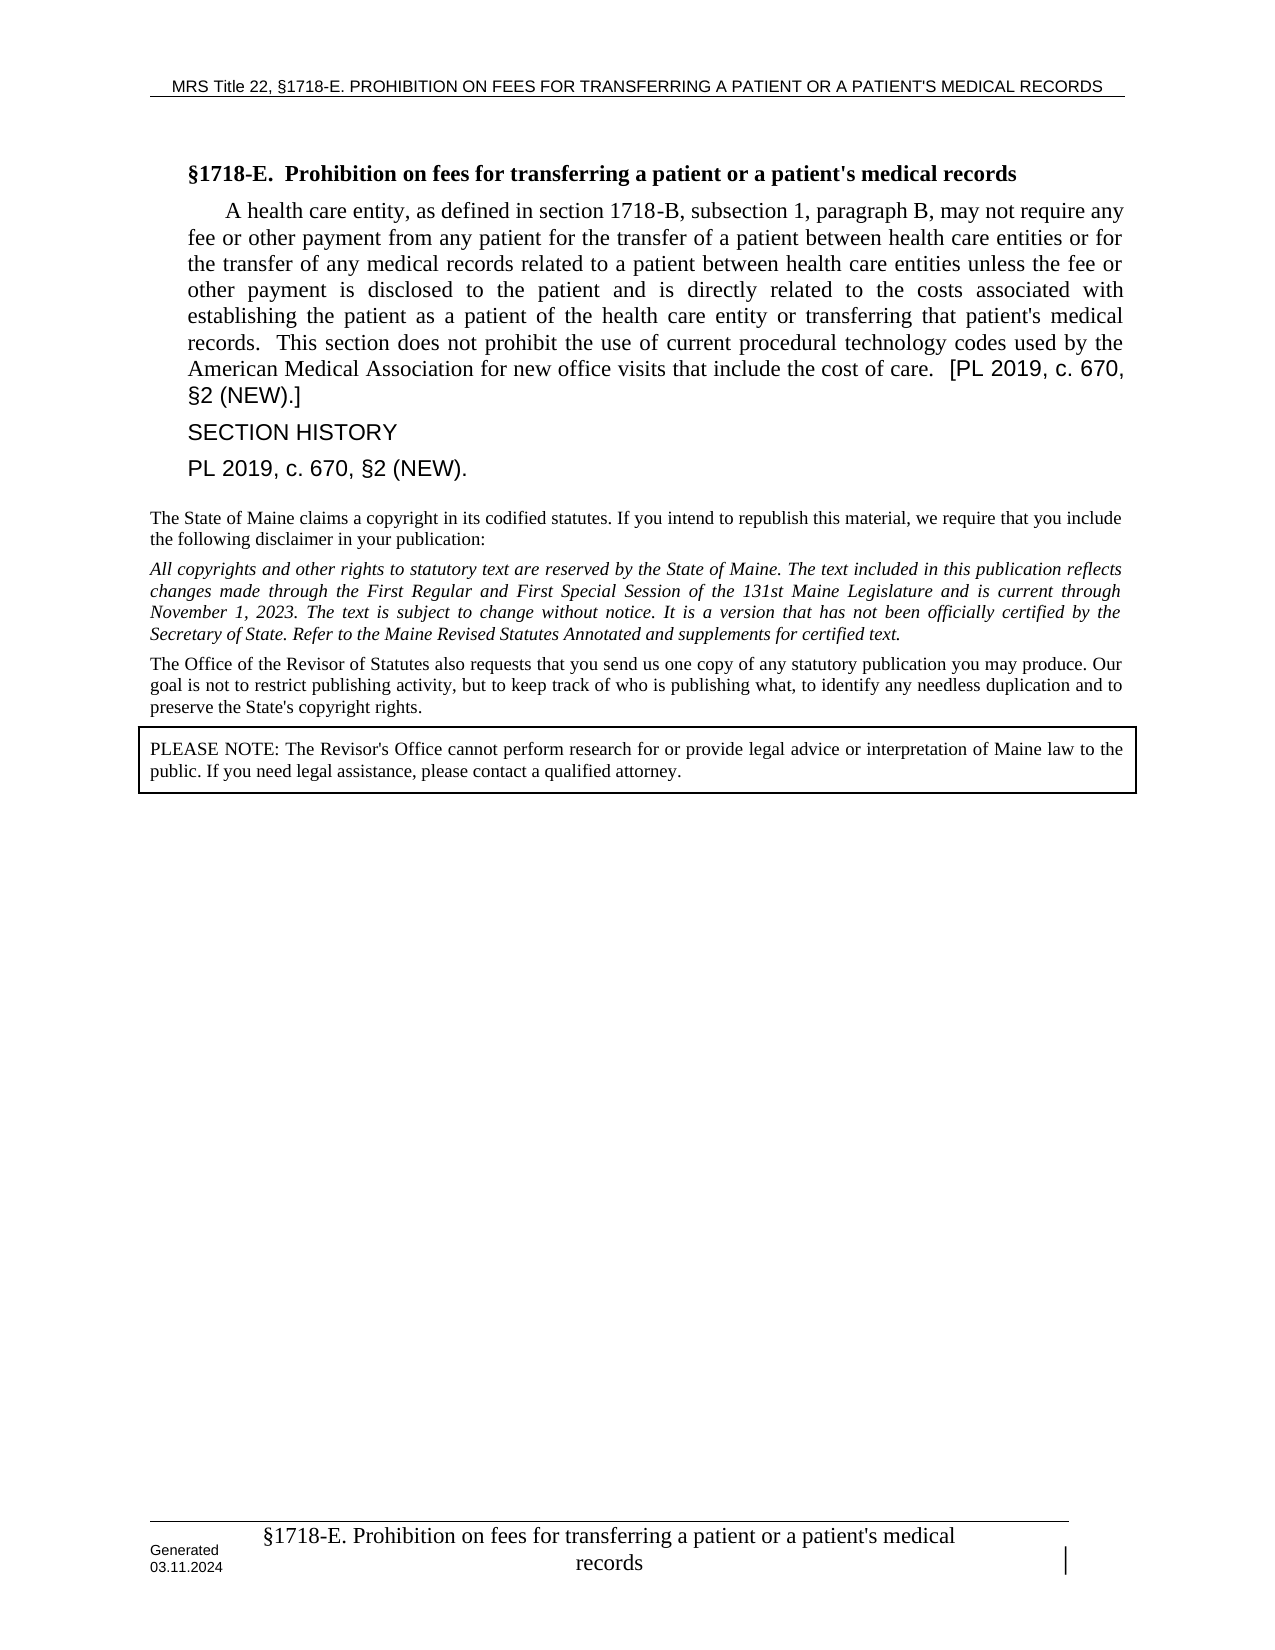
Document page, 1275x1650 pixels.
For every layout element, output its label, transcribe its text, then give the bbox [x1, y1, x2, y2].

text A health care entity, as defined in section 1718‑B, subsection 1, paragraph B, may not require any fee or other payment from any patient for the transfer of a patient between health care entities or for the transfer of any medical records related to a patient between health care entities unless the fee or other payment is disclosed to the patient and is directly related to the costs associated with establishing the patient as a patient of the health care entity or transferring that patient's medical records. This section does not prohibit the use of current procedural technology codes used by the American Medical Association for new office visits that include the cost of care. [PL 2019, c. 670, §2 (NEW).] [187, 197, 1125, 408]
text The State of Maine claims a copyright in its codified statutes. If you intend to republish this material, we require that you include the following disclaimer in your publication: [150, 507, 1125, 550]
text All copyrights and other rights to statutory text are reserved by the State of Maine. The text included in this publication reflects changes made through the First Regular and First Special Session of the 131st Maine Legislature and is current through November 1, 2023 . The text is subject to change without notice. It is a version that has not been officially certified by the Secretary of State. Refer to the Maine Revised Statutes Annotated and supplements for certified text. [150, 558, 1125, 644]
text SECTION HISTORY [187, 418, 1125, 445]
text The Office of the Revisor of Statutes also requests that you send us one copy of any statutory publication you may produce. Our goal is not to restrict publishing activity, but to keep track of who is publishing what, to identify any needless duplication and to preserve the State's copyright rights. [150, 653, 1125, 717]
text PLEASE NOTE: The Revisor's Office cannot perform research for or provide legal advice or interpretation of Maine law to the public. If you need legal assistance, please contact a qualified attorney. [140, 728, 1135, 792]
text PL 2019, c. 670, §2 (NEW). [187, 455, 1125, 482]
text §1718-E. Prohibition on fees for transferring a patient or a patient's medical records [187, 160, 1125, 187]
